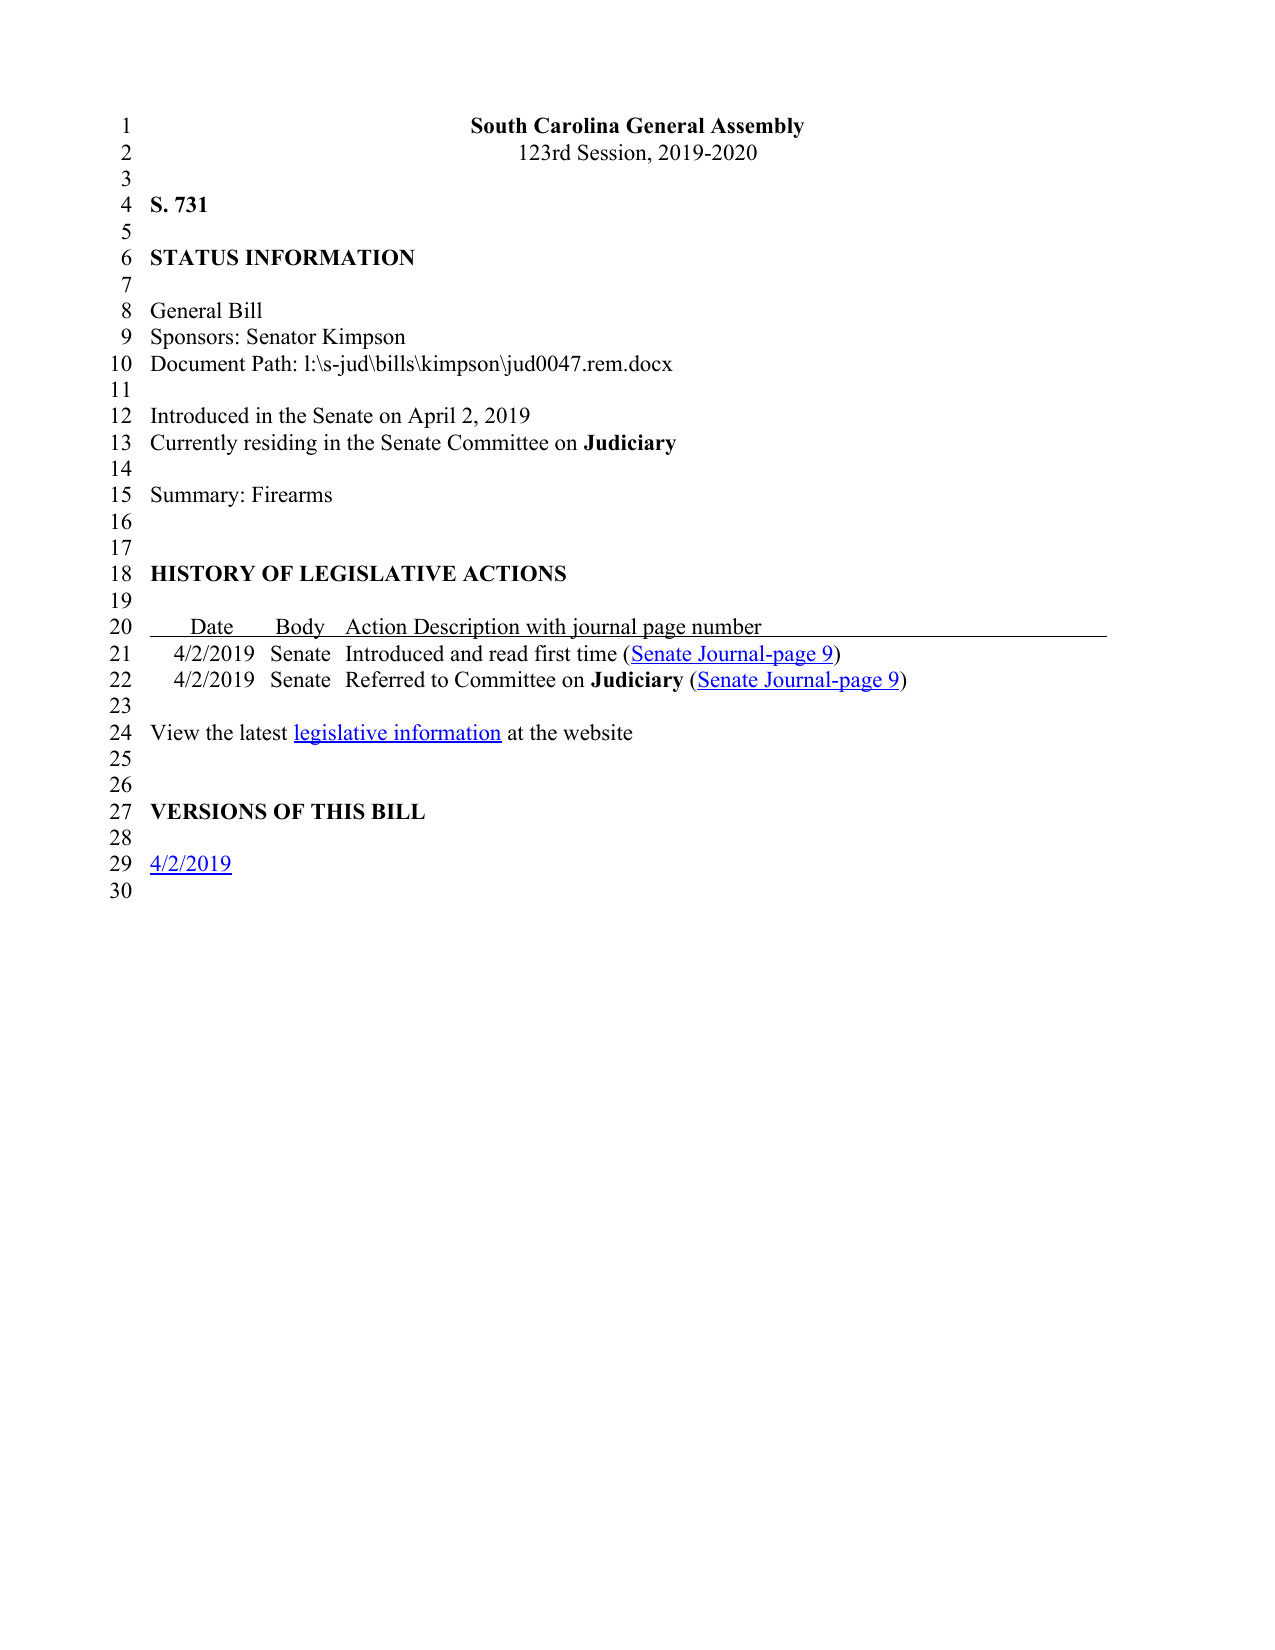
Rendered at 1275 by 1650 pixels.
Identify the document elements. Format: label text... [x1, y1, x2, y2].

text 4/2/2019 Senate Introduced and read first time (Senate Journal-page 9) [150, 639, 1125, 666]
text HISTORY OF LEGISLATIVE ACTIONS [150, 561, 1125, 587]
text Introduced in the Senate on April 2, 2019 [150, 402, 1125, 429]
text 123rd Session, 2019-2020 [150, 139, 1125, 165]
text General Bill [150, 297, 1125, 323]
text S. 731 [150, 192, 1125, 218]
text Currently residing in the Senate Committee on Judiciary [150, 429, 1125, 455]
text Summary: Firearms [150, 481, 1125, 508]
text South Carolina General Assembly [150, 112, 1125, 139]
text 4/2/2019 [150, 850, 1125, 877]
text View the latest legislative information at the website [150, 719, 1125, 745]
text Date Body Action Description with journal page number [150, 613, 1125, 639]
text VERSIONS OF THIS BILL [150, 798, 1125, 824]
text Sponsors: Senator Kimpson [150, 323, 1125, 350]
text 4/2/2019 Senate Referred to Committee on Judiciary (Senate Journal-page 9) [150, 666, 1125, 692]
text Document Path: l:\s-jud\bills\kimpson\jud0047.rem.docx [150, 350, 1125, 376]
text STATUS INFORMATION [150, 244, 1125, 271]
